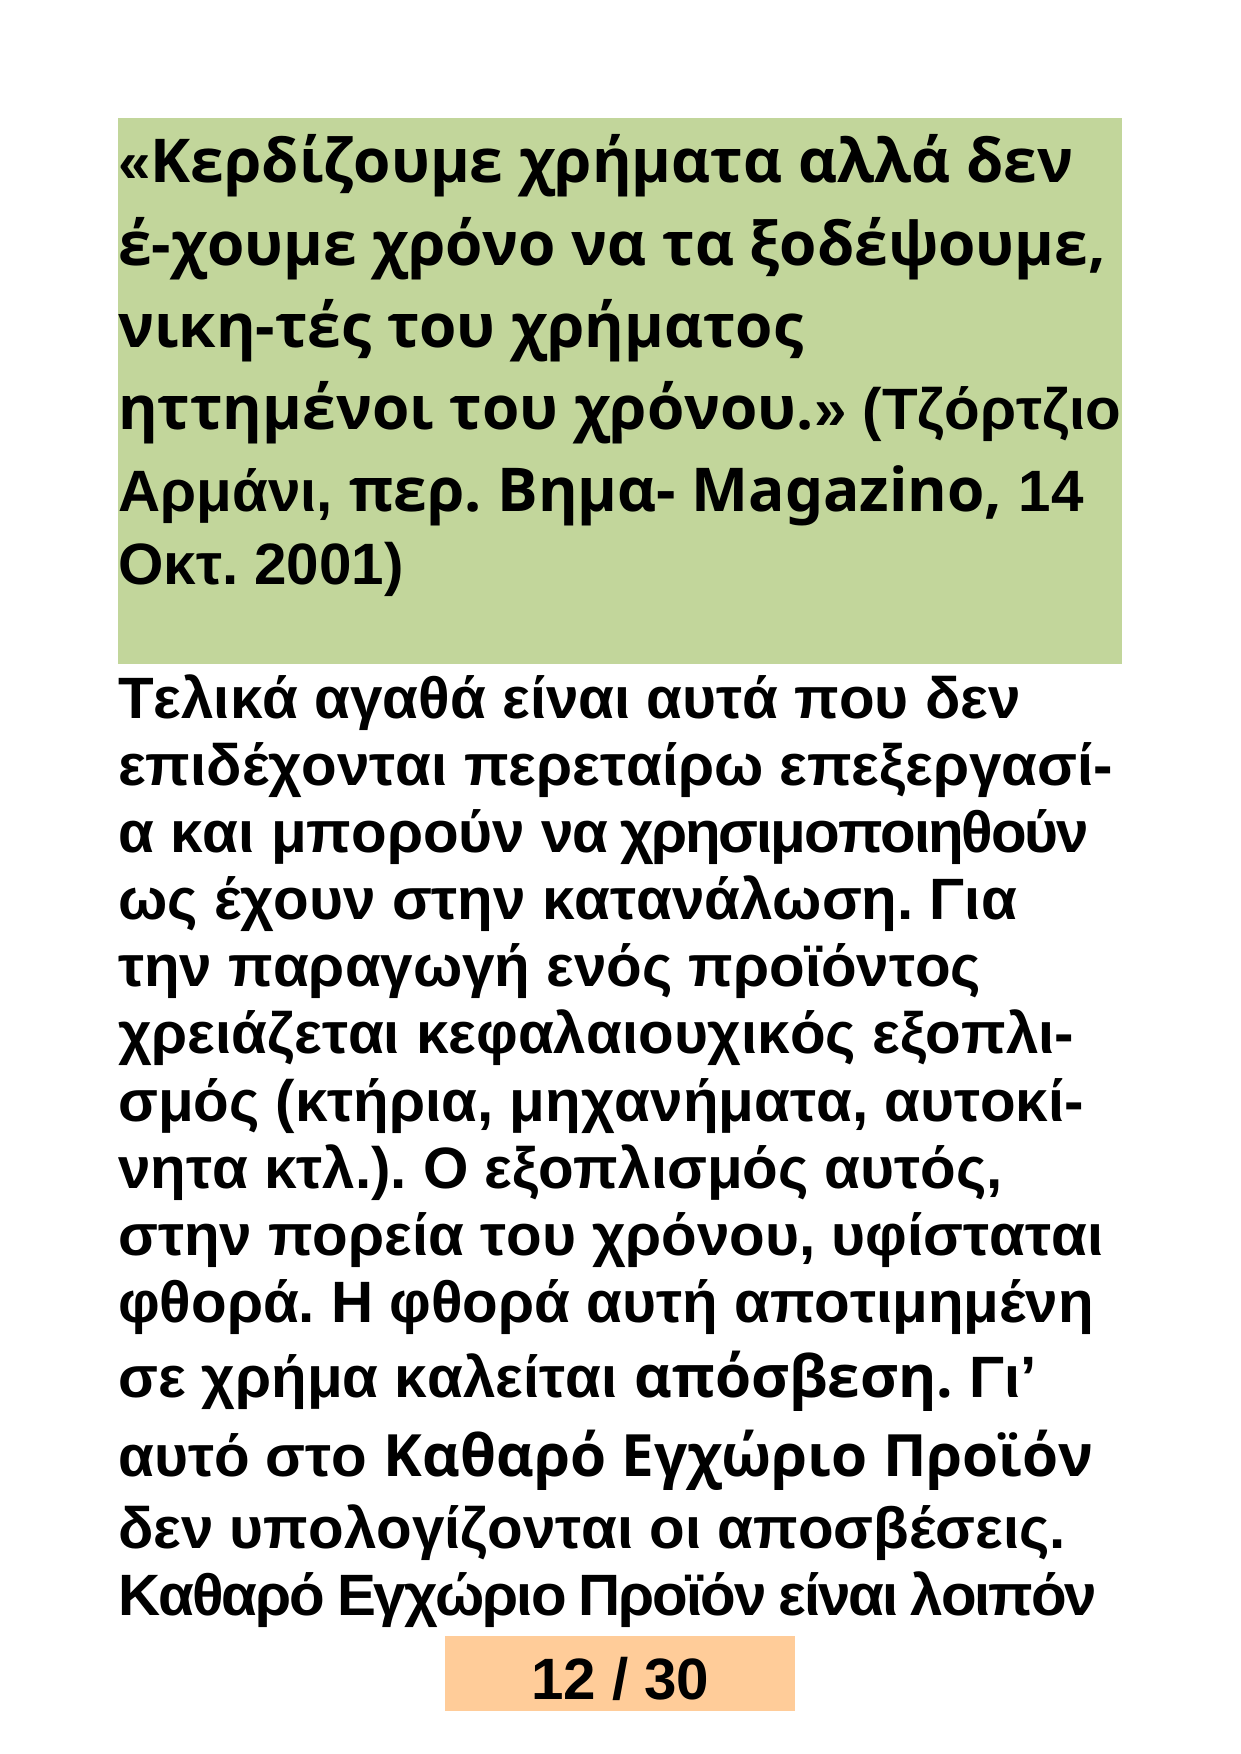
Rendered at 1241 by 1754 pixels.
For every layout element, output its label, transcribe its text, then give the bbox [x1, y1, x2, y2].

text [118, 1561, 1122, 1628]
text «Κερδίζουμε χρήματα αλλά δεν έ-χουμε χρόνο να τα ξοδέψουμε, νικη-τές του χρήματος ηττημένοι του χρόνου.» (Τζόρτζιο Αρμάνι, περ. Βημα- Magazino, 14 Οκτ. 2001) [118, 118, 1122, 597]
text Τελικά αγαθά είναι αυτά που δεν επιδέχονται περεταίρω επεξεργασί-α και μπορούν να χρησιμοποιηθούν ως έχουν στην κατανάλωση. Για την παραγωγή ενός προϊόντος χρειάζεται κεφαλαιουχικός εξοπλι-σμός (κτήρια, μηχανήματα, αυτοκί-νητα κτλ.). Ο εξοπλισμός αυτός, στην πορεία του χρόνου, υφίσταται φθορά. Η φθορά αυτή αποτιμημένη σε χρήμα καλείται απόσβεση. Γι’ αυτό στο Καθαρό Εγχώριο Προϊόν δεν υπολογίζονται οι αποσβέσεις. [118, 664, 1122, 1561]
